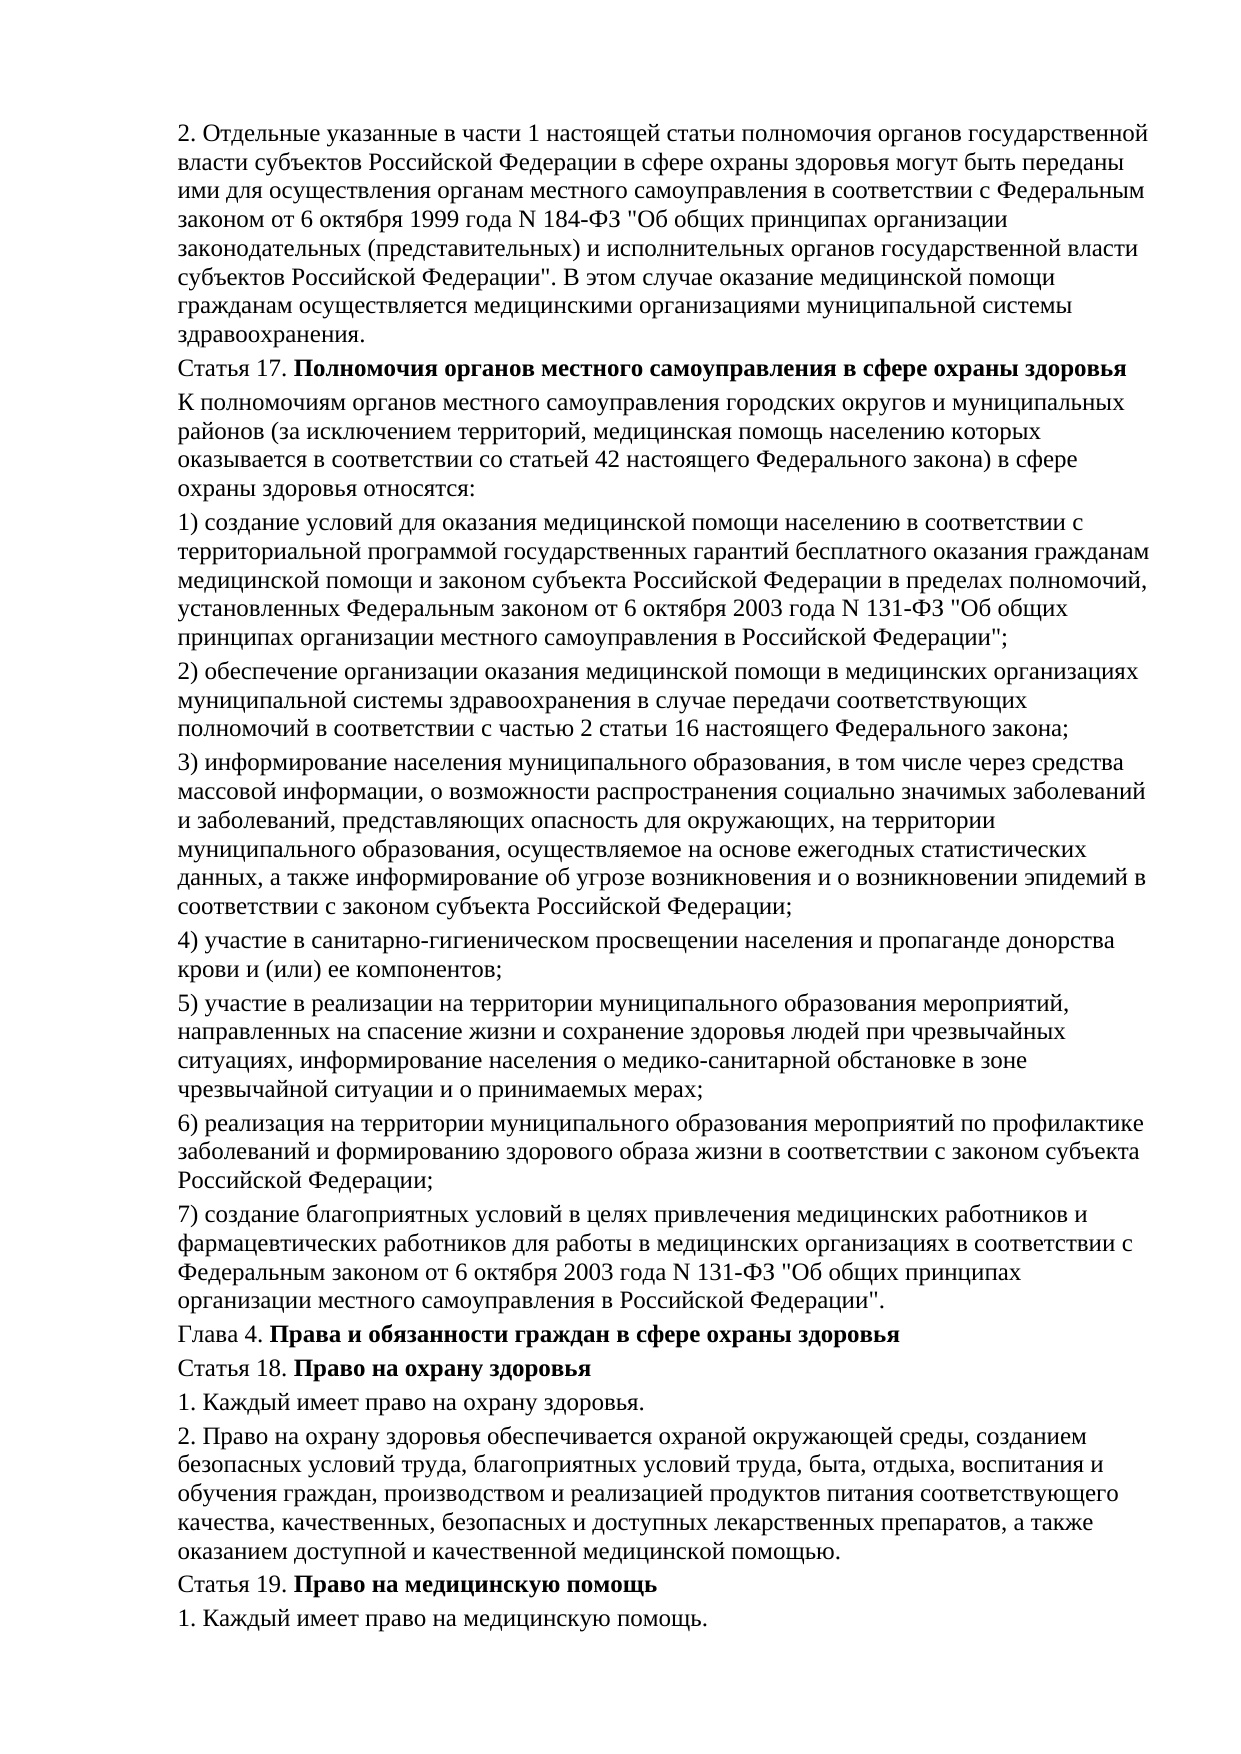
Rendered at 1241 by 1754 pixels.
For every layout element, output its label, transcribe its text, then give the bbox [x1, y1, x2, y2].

text 2. Право на охрану здоровья обеспечивается охраной окружающей среды, созданием безопасных условий труда, благоприятных условий труда, быта, отдыха, воспитания и обучения граждан, производством и реализацией продуктов питания соответствующего качества, качественных, безопасных и доступных лекарственных препаратов, а также оказанием доступной и качественной медицинской помощью. [177, 1421, 1152, 1564]
text Статья 17. Полномочия органов местного самоуправления в сфере охраны здоровья [177, 353, 1152, 382]
text К полномочиям органов местного самоуправления городских округов и муниципальных районов (за исключением территорий, медицинская помощь населению которых оказывается в соответствии со статьей 42 настоящего Федерального закона) в сфере охраны здоровья относятся: [177, 387, 1152, 502]
text 1. Каждый имеет право на медицинскую помощь. [177, 1603, 1152, 1632]
text Статья 19. Право на медицинскую помощь [177, 1569, 1152, 1598]
text 2) обеспечение организации оказания медицинской помощи в медицинских организациях муниципальной системы здравоохранения в случае передачи соответствующих полномочий в соответствии с частью 2 статьи 16 настоящего Федерального закона; [177, 656, 1152, 742]
text 5) участие в реализации на территории муниципального образования мероприятий, направленных на спасение жизни и сохранение здоровья людей при чрезвычайных ситуациях, информирование населения о медико-санитарной обстановке в зоне чрезвычайной ситуации и о принимаемых мерах; [177, 988, 1152, 1103]
text 2. Отдельные указанные в части 1 настоящей статьи полномочия органов государственной власти субъектов Российской Федерации в сфере охраны здоровья могут быть переданы ими для осуществления органам местного самоуправления в соответствии с Федеральным законом от 6 октября 1999 года N 184-ФЗ "Об общих принципах организации законодательных (представительных) и исполнительных органов государственной власти субъектов Российской Федерации". В этом случае оказание медицинской помощи гражданам осуществляется медицинскими организациями муниципальной системы здравоохранения. [177, 118, 1152, 348]
text 6) реализация на территории муниципального образования мероприятий по профилактике заболеваний и формированию здорового образа жизни в соответствии с законом субъекта Российской Федерации; [177, 1108, 1152, 1194]
text 4) участие в санитарно-гигиеническом просвещении населения и пропаганде донорства крови и (или) ее компонентов; [177, 925, 1152, 982]
text Глава 4. Права и обязанности граждан в сфере охраны здоровья [177, 1319, 1152, 1348]
text 1. Каждый имеет право на охрану здоровья. [177, 1387, 1152, 1416]
text 1) создание условий для оказания медицинской помощи населению в соответствии с территориальной программой государственных гарантий бесплатного оказания гражданам медицинской помощи и законом субъекта Российской Федерации в пределах полномочий, установленных Федеральным законом от 6 октября 2003 года N 131-ФЗ "Об общих принципах организации местного самоуправления в Российской Федерации"; [177, 507, 1152, 651]
text Статья 18. Право на охрану здоровья [177, 1353, 1152, 1382]
text 7) создание благоприятных условий в целях привлечения медицинских работников и фармацевтических работников для работы в медицинских организациях в соответствии с Федеральным законом от 6 октября 2003 года N 131-ФЗ "Об общих принципах организации местного самоуправления в Российской Федерации". [177, 1199, 1152, 1314]
text 3) информирование населения муниципального образования, в том числе через средства массовой информации, о возможности распространения социально значимых заболеваний и заболеваний, представляющих опасность для окружающих, на территории муниципального образования, осуществляемое на основе ежегодных статистических данных, а также информирование об угрозе возникновения и о возникновении эпидемий в соответствии с законом субъекта Российской Федерации; [177, 747, 1152, 920]
